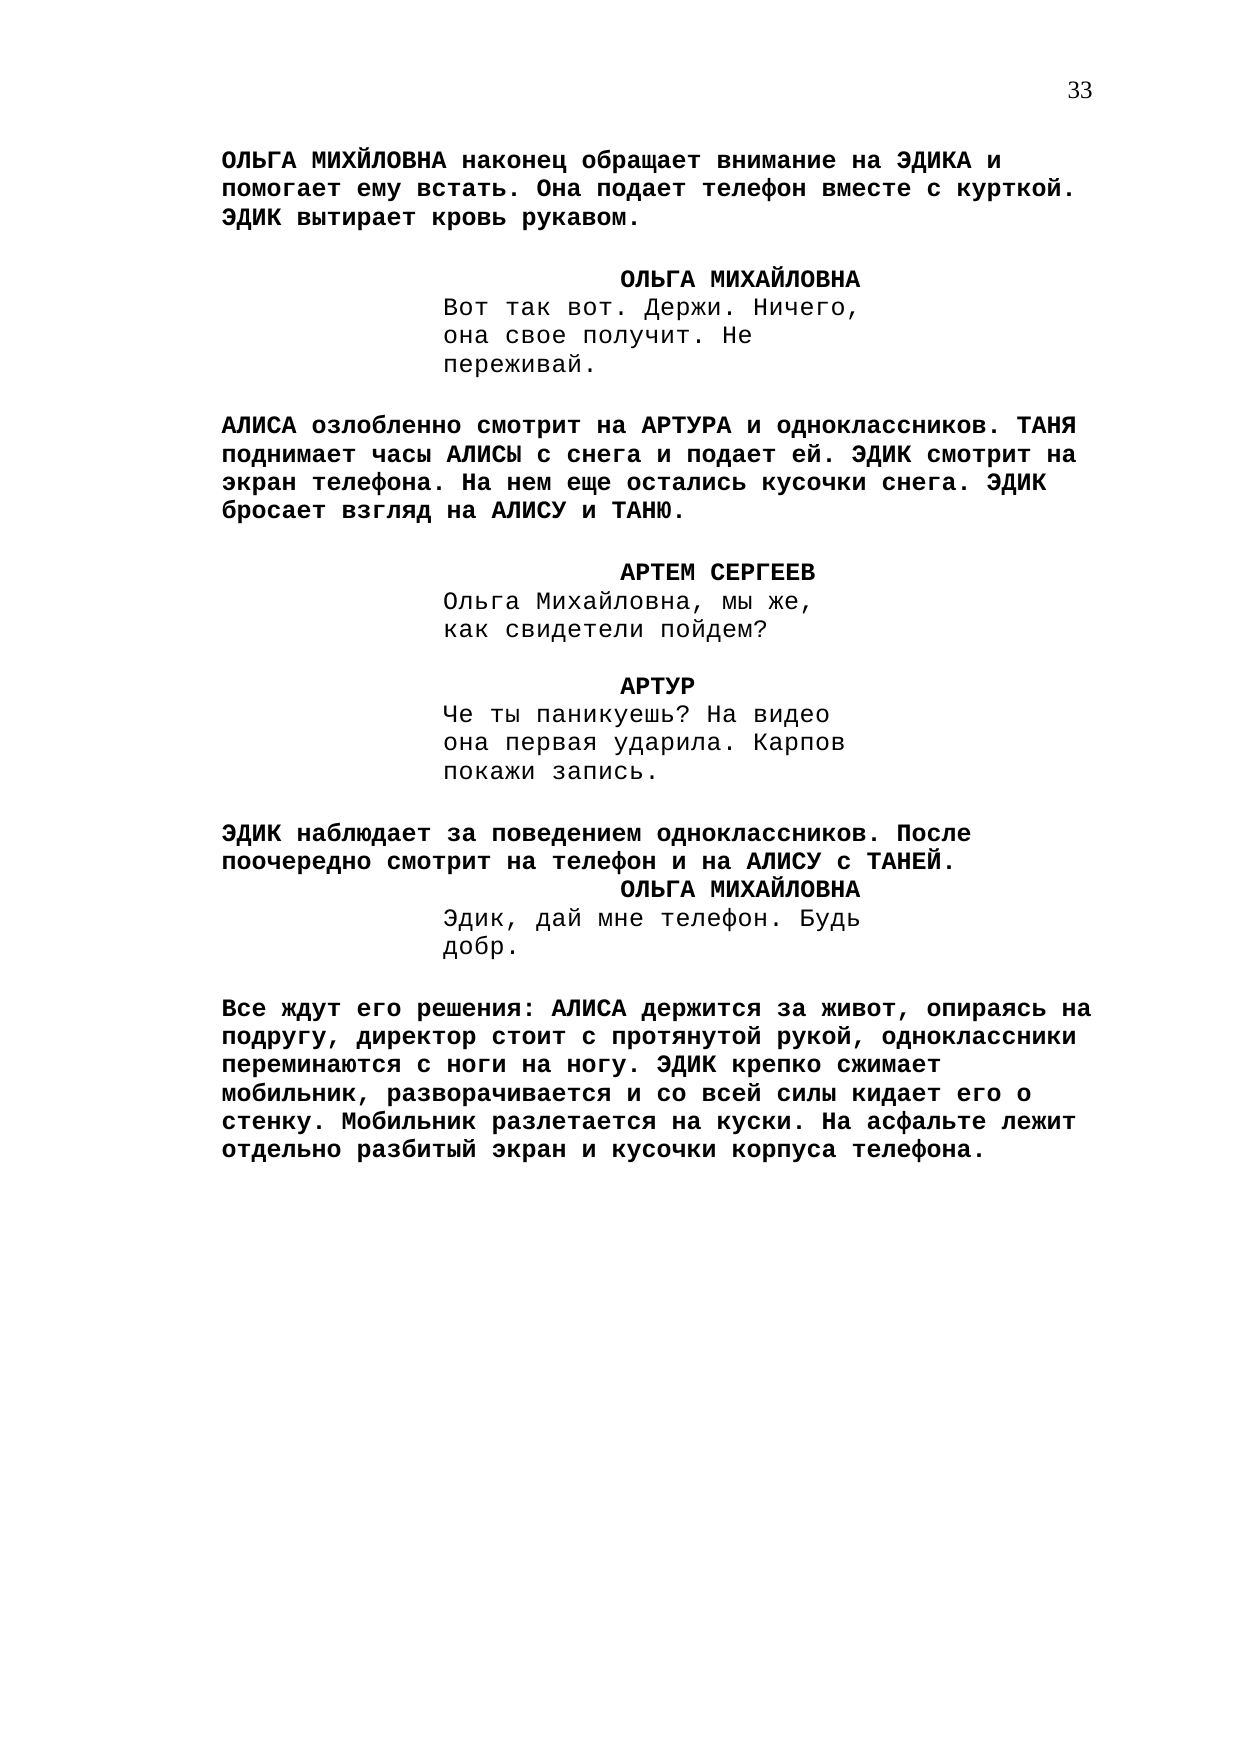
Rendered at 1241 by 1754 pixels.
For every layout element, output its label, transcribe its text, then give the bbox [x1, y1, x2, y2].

text АЛИСА озлобленно смотрит на АРТУРА и одноклассников. ТАНЯ поднимает часы АЛИСЫ с снега и подает ей. ЭДИК смотрит на экран телефона. На нем еще остались кусочки снега. ЭДИК бросает взгляд на АЛИСУ и ТАНЮ. [221, 413, 1092, 526]
title Эдик, дай мне телефон. Будь добр. [443, 905, 871, 962]
subtitle АРТЕМ СЕРГЕЕВ [620, 560, 1092, 588]
subtitle ОЛЬГА МИХАЙЛОВНА [620, 877, 1092, 905]
text ЭДИК наблюдает за поведением одноклассников. После поочередно смотрит на телефон и на АЛИСУ с ТАНЕЙ. [221, 820, 1092, 877]
subtitle ОЛЬГА МИХАЙЛОВНА [620, 266, 1092, 294]
title Вот так вот. Держи. Ничего, она свое получит. Не переживай. [443, 294, 871, 379]
subtitle АРТУР [620, 673, 1092, 702]
title Че ты паникуешь? На видео она первая ударила. Карпов покажи запись. [443, 702, 871, 787]
text ОЛЬГА МИХЙЛОВНА наконец обращает внимание на ЭДИКА и помогает ему встать. Она подает телефон вместе с курткой. ЭДИК вытирает кровь рукавом. [221, 148, 1092, 233]
title Ольга Михайловна, мы же, как свидетели пойдем? [443, 588, 871, 645]
text Все ждут его решения: АЛИСА держится за живот, опираясь на подругу, директор стоит с протянутой рукой, одноклассники переминаются с ноги на ногу. ЭДИК крепко сжимает мобильник, разворачивается и со всей силы кидает его о стенку. Мобильник разлетается на куски. На асфальте лежит отдельно разбитый экран и кусочки корпуса телефона. [221, 995, 1092, 1165]
